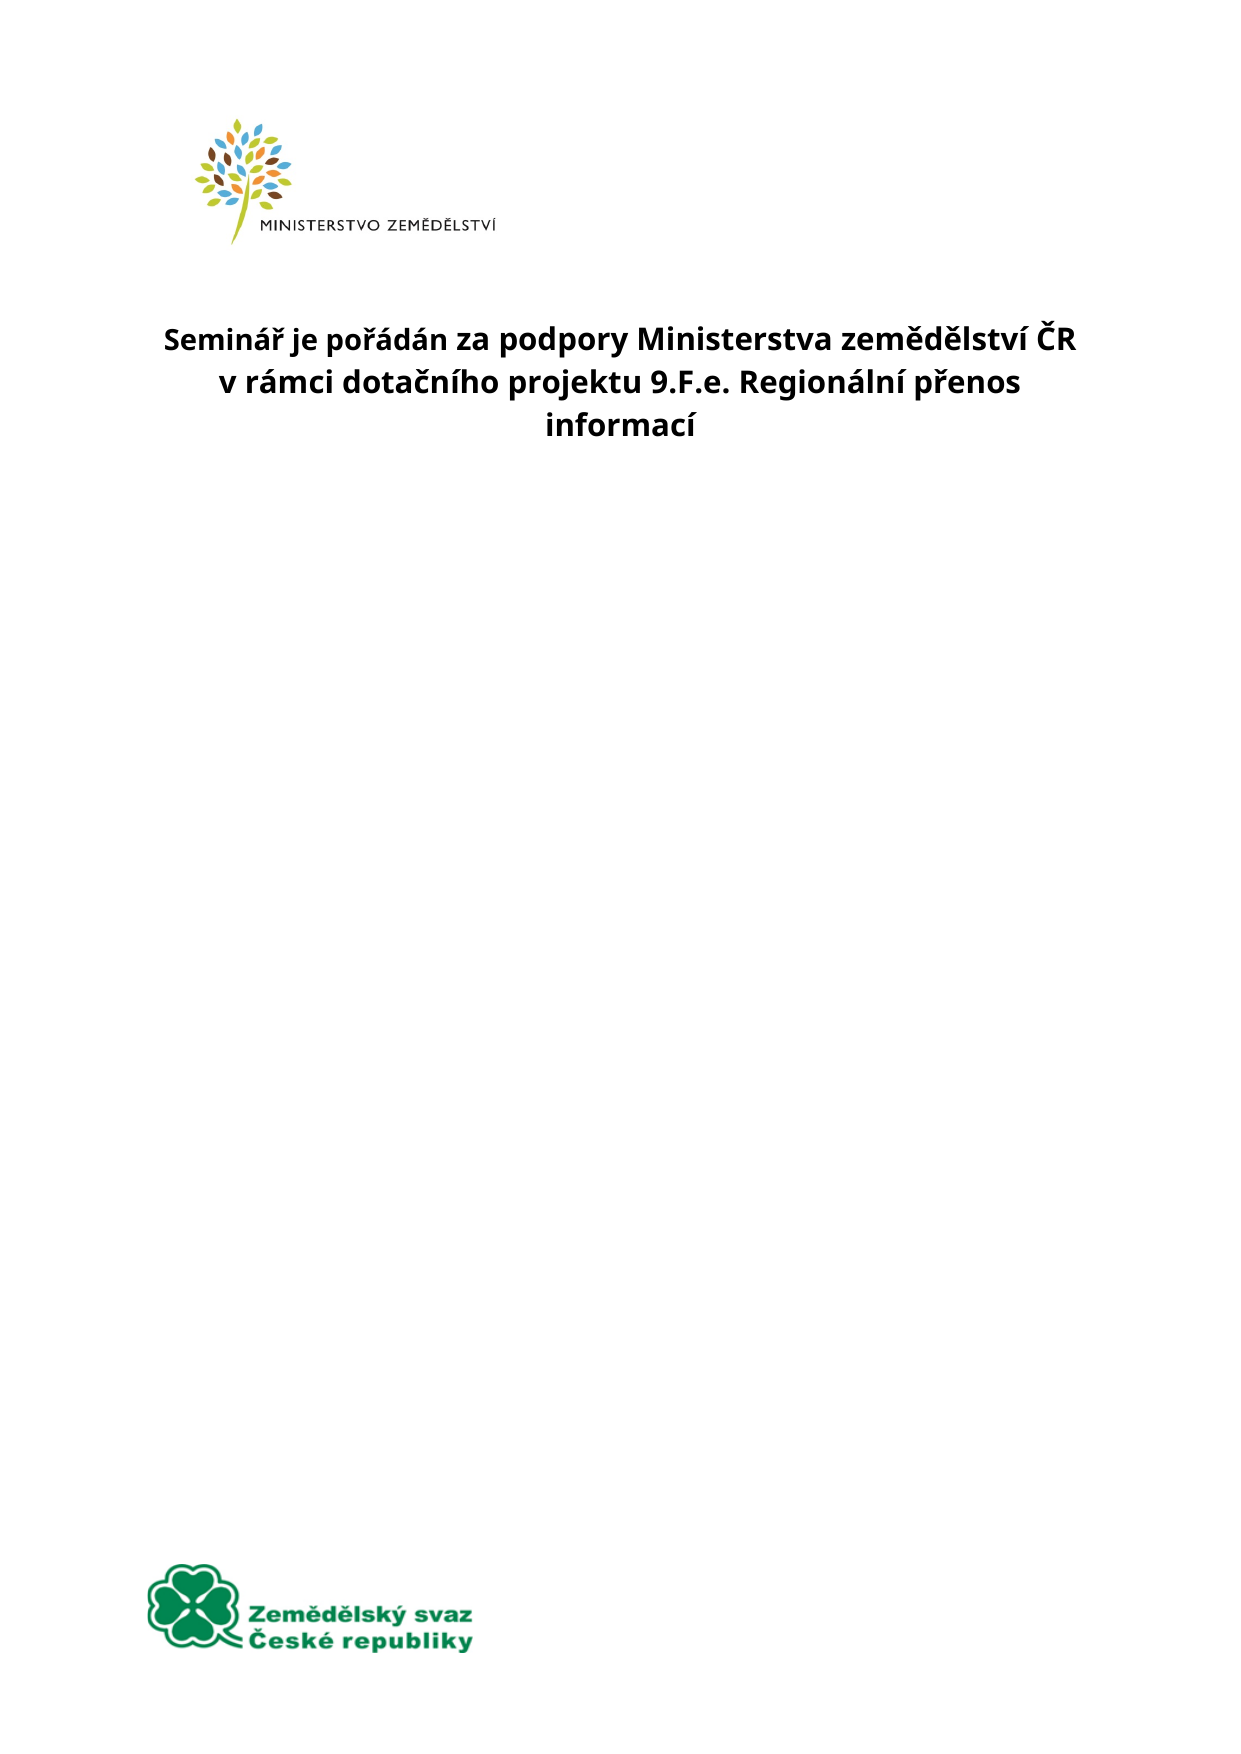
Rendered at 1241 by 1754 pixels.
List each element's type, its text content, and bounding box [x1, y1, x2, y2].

picture [147, 73, 543, 290]
text Seminář je pořádán za podpory Ministerstva zemědělství ČR v rámci dotačního projektu .e. Regionální přenos informací [148, 317, 1093, 445]
picture [147, 1564, 473, 1653]
